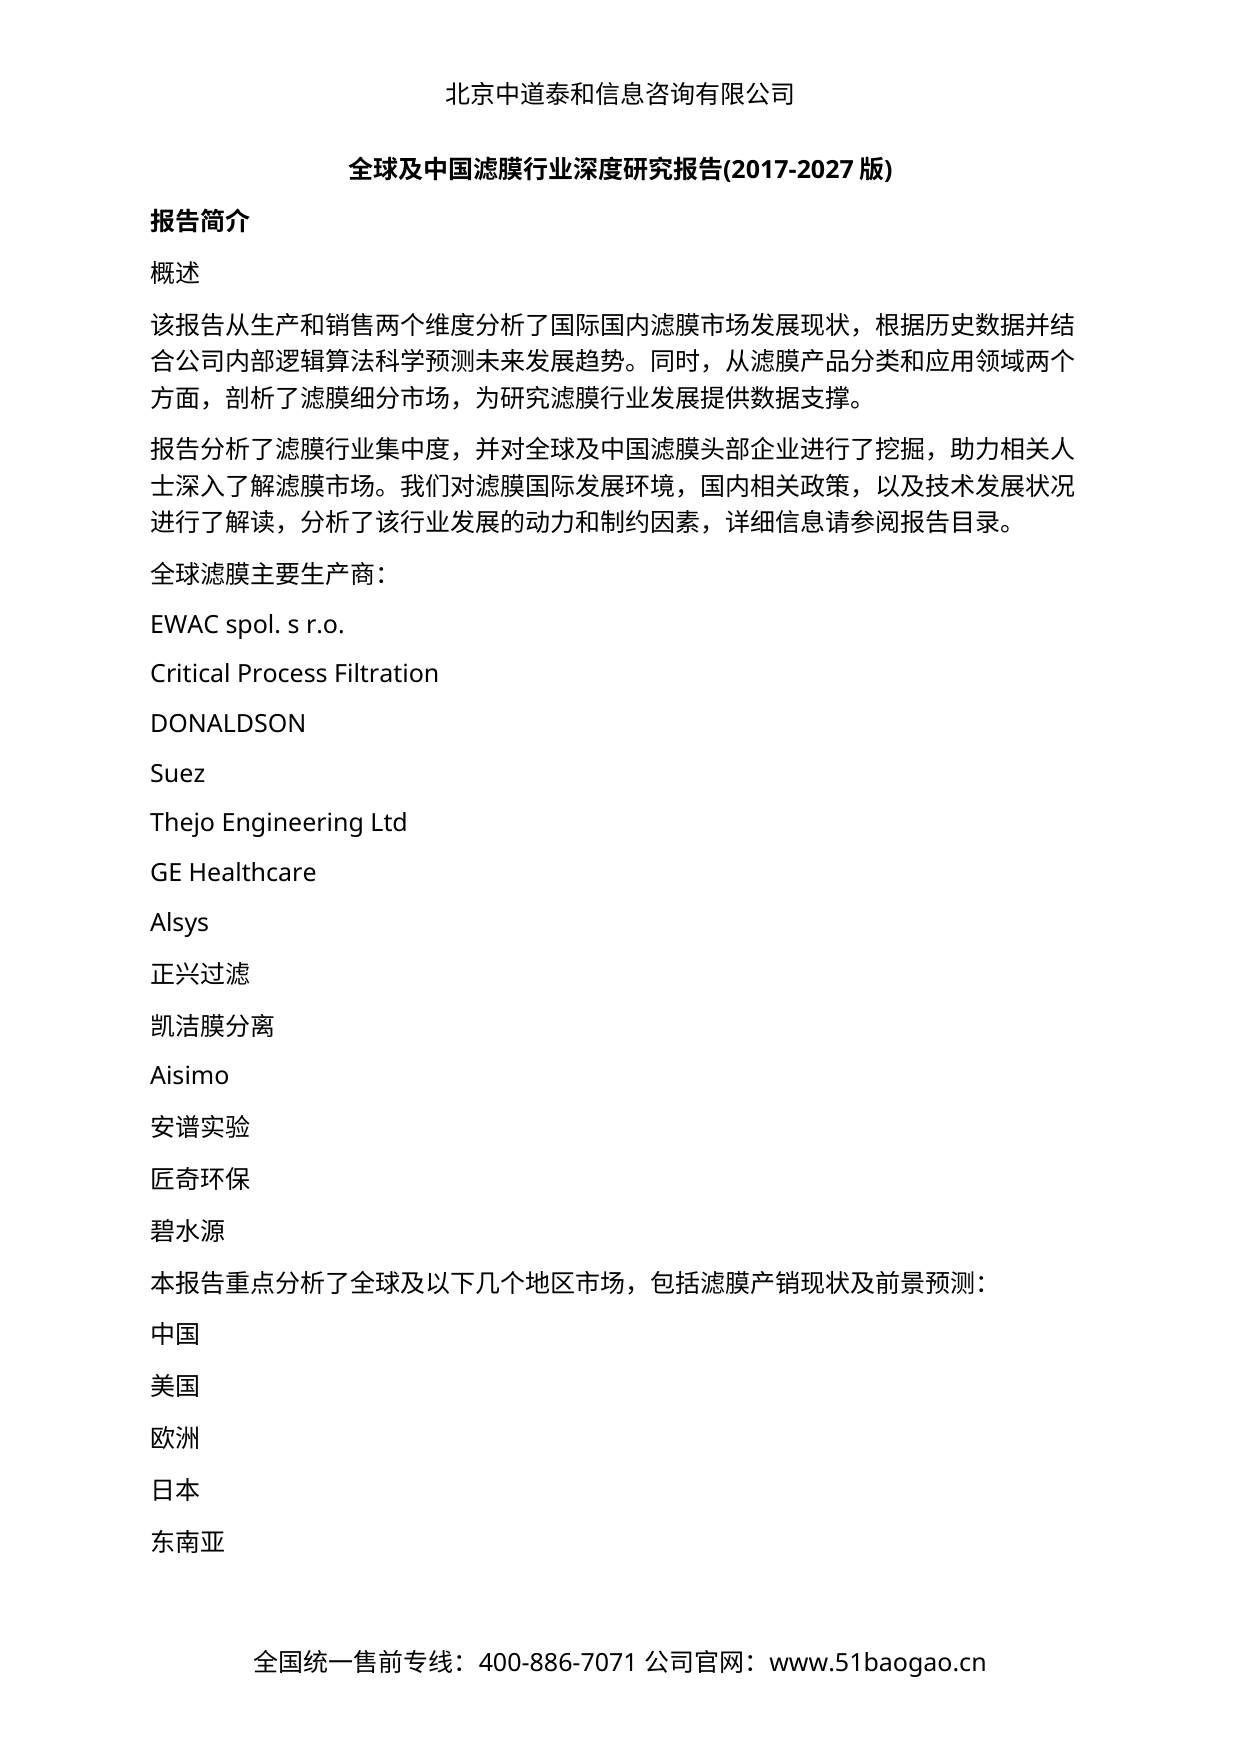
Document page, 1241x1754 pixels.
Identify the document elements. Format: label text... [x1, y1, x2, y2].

text 美国 [150, 1367, 1090, 1403]
text 东南亚 [150, 1522, 1090, 1559]
text 全球及中国滤膜行业深度研究报告(2017-2027版) [150, 150, 1090, 186]
text 日本 [150, 1471, 1090, 1507]
text 报告简介 [150, 202, 1090, 238]
text Alsys [150, 904, 1090, 938]
text Critical Process Filtration [150, 656, 1090, 690]
text 正兴过滤 [150, 954, 1090, 990]
text GE Healthcare [150, 855, 1090, 889]
text 安谱实验 [150, 1107, 1090, 1144]
text Thejo Engineering Ltd [150, 805, 1090, 839]
text 报告分析了滤膜行业集中度，并对全球及中国滤膜头部企业进行了挖掘，助力相关人士深入了解滤膜市场。我们对滤膜国际发展环境，国内相关政策，以及技术发展状况进行了解读，分析了该行业发展的动力和制约因素，详细信息请参阅报告目录。 [150, 430, 1090, 539]
text Aisimo [150, 1058, 1090, 1092]
text 本报告重点分析了全球及以下几个地区市场，包括滤膜产销现状及前景预测： [150, 1263, 1090, 1299]
text Suez [150, 755, 1090, 789]
text EWAC spol. s r.o. [150, 606, 1090, 640]
text 碧水源 [150, 1211, 1090, 1247]
text 欧洲 [150, 1419, 1090, 1455]
text 中国 [150, 1315, 1090, 1351]
text 全球滤膜主要生产商： [150, 554, 1090, 591]
text 凯洁膜分离 [150, 1006, 1090, 1042]
text 该报告从生产和销售两个维度分析了国际国内滤膜市场发展现状，根据历史数据并结合公司内部逻辑算法科学预测未来发展趋势。同时，从滤膜产品分类和应用领域两个方面，剖析了滤膜细分市场，为研究滤膜行业发展提供数据支撑。 [150, 306, 1090, 414]
text DONALDSON [150, 706, 1090, 740]
text 概述 [150, 254, 1090, 290]
text 匠奇环保 [150, 1159, 1090, 1196]
